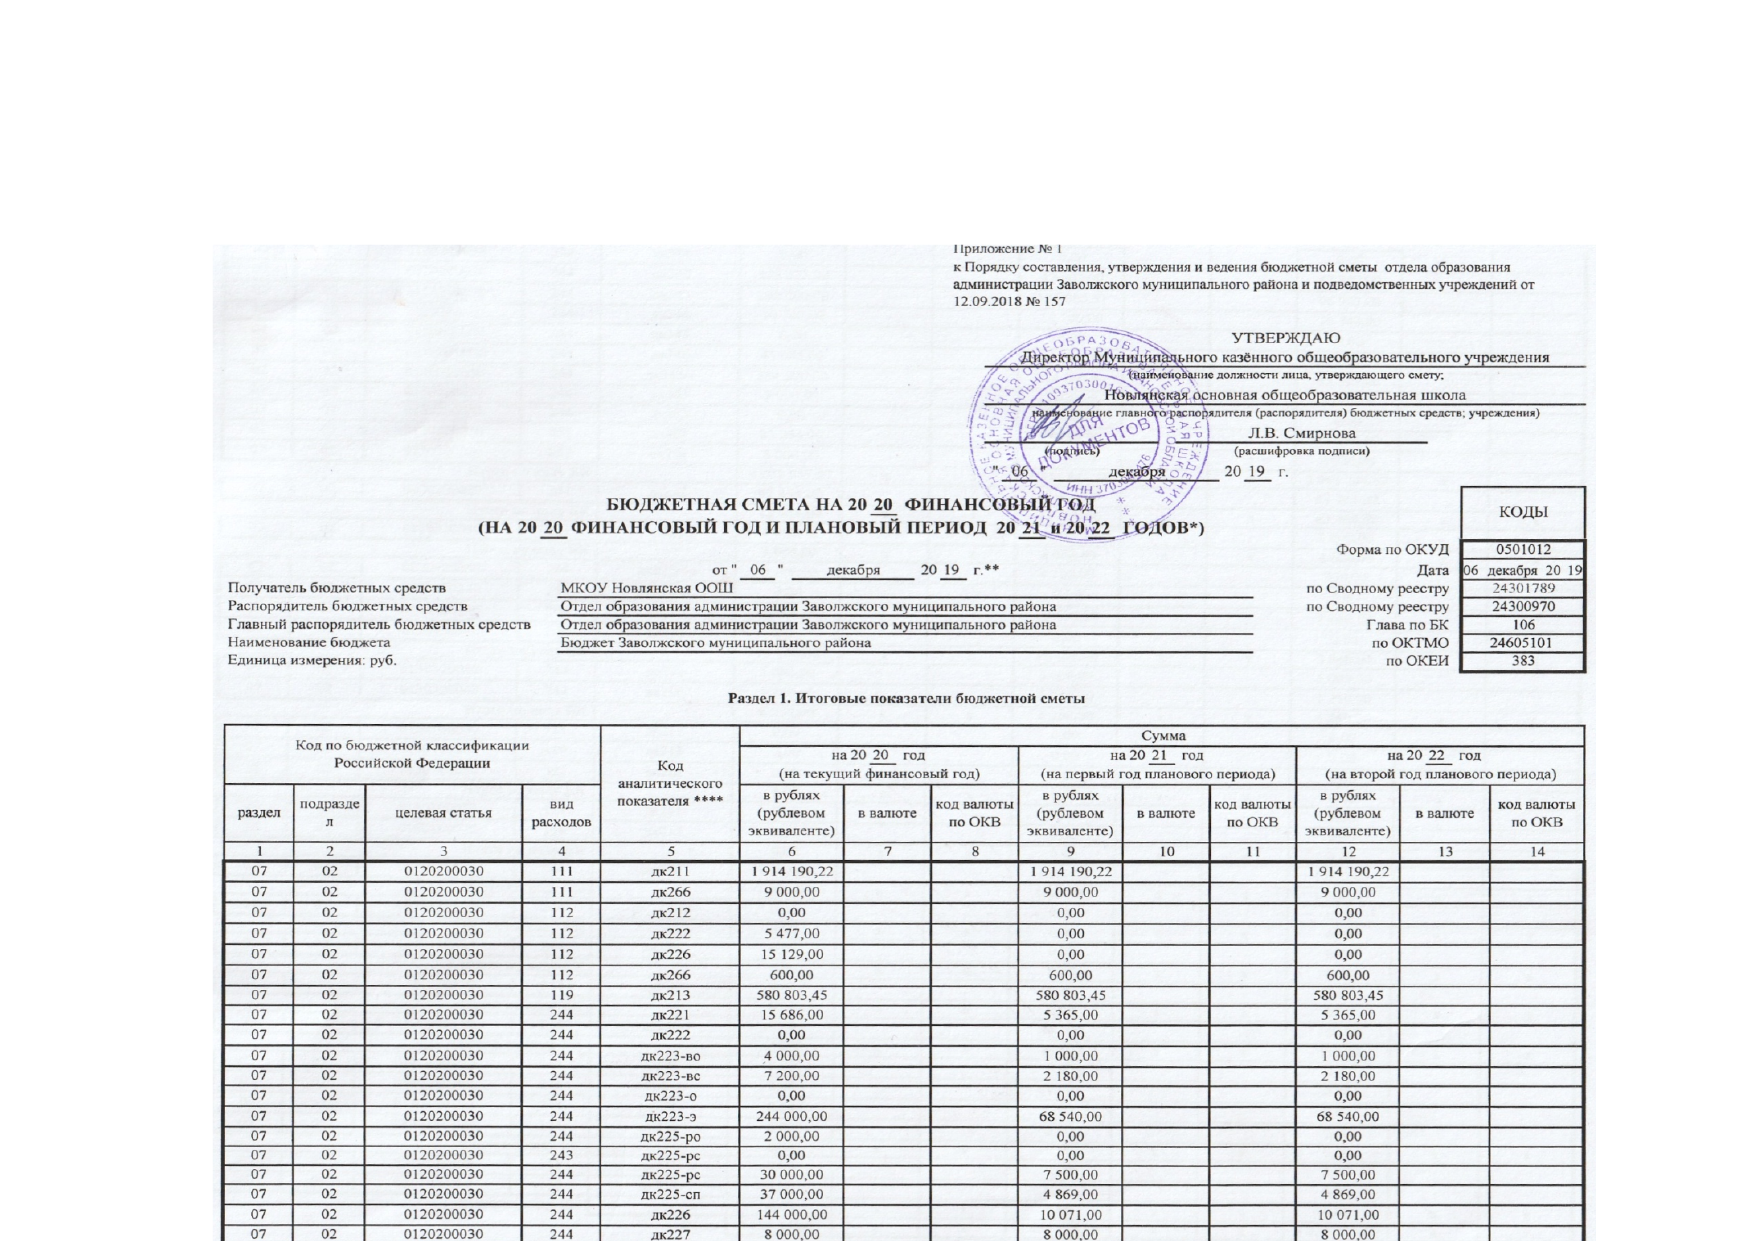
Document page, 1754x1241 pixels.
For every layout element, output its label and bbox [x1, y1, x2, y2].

picture [214, 246, 1595, 1241]
